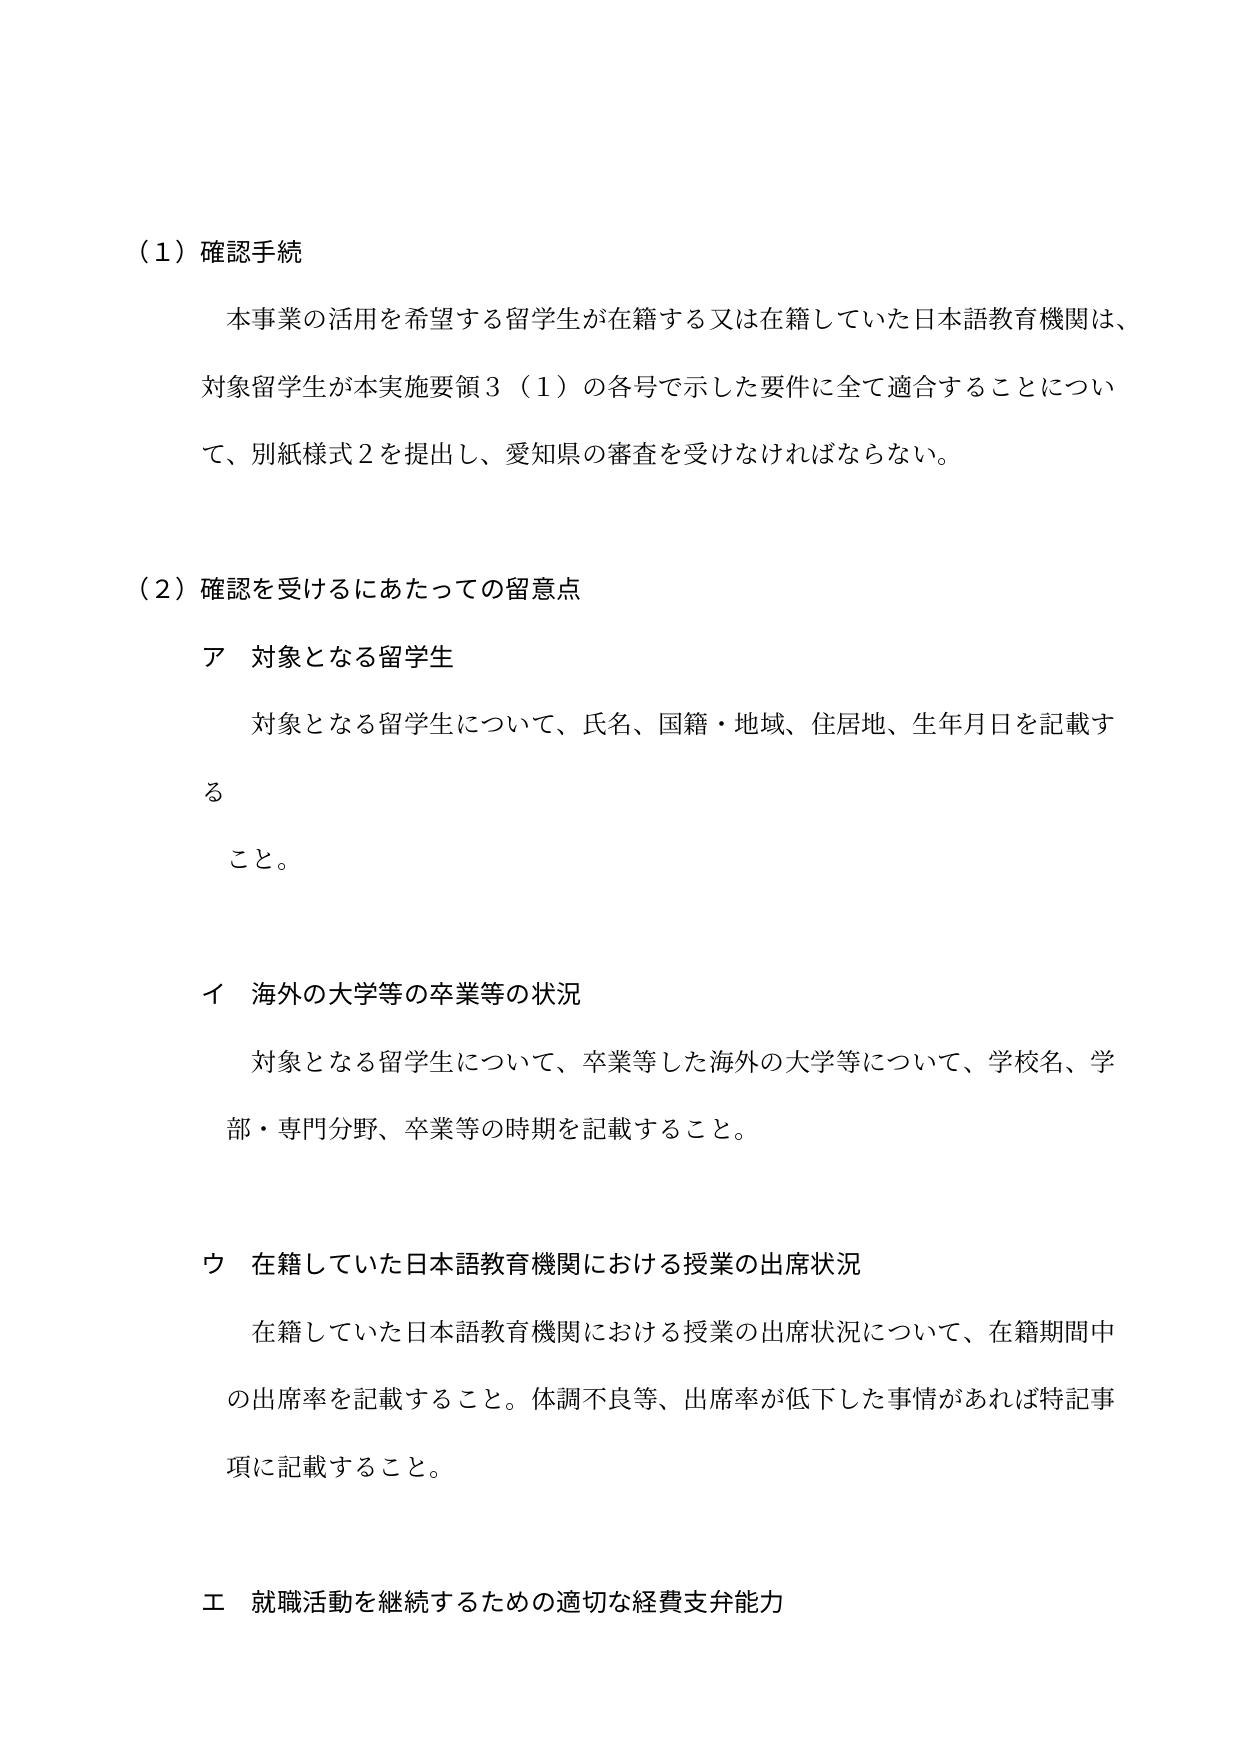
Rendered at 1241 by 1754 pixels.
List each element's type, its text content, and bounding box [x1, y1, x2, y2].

text イ 海外の大学等の卒業等の状況 [191, 959, 1116, 1027]
text ウ 在籍していた日本語教育機関における授業の出席状況 [191, 1229, 1116, 1297]
text （２）確認を受けるにあたっての留意点 [124, 554, 1116, 622]
text 対象となる留学生について、卒業等した海外の大学等について、学校名、学部・専門分野、卒業等の時期を記載すること。 [214, 1027, 1116, 1162]
text 本事業の活用を希望する留学生が在籍する又は在籍していた日本語教育機関は、対象留学生が本実施要領３（１）の各号で示した要件に全て適合することについて、別紙様式２を提出し、愛知県の審査を受けなければならない。 [191, 284, 1116, 487]
text 在籍していた日本語教育機関における授業の出席状況について、在籍期間中の出席率を記載すること。体調不良等、出席率が低下した事情があれば特記事項に記載すること。 [214, 1297, 1116, 1499]
text こと。 [191, 824, 1116, 892]
text （１）確認手続 [124, 217, 1116, 284]
text ア 対象となる留学生 [191, 622, 1116, 689]
text 対象となる留学生について、氏名、国籍・地域、住居地、生年月日を記載する [191, 689, 1116, 824]
text エ 就職活動を継続するための適切な経費支弁能力 [191, 1567, 1116, 1634]
